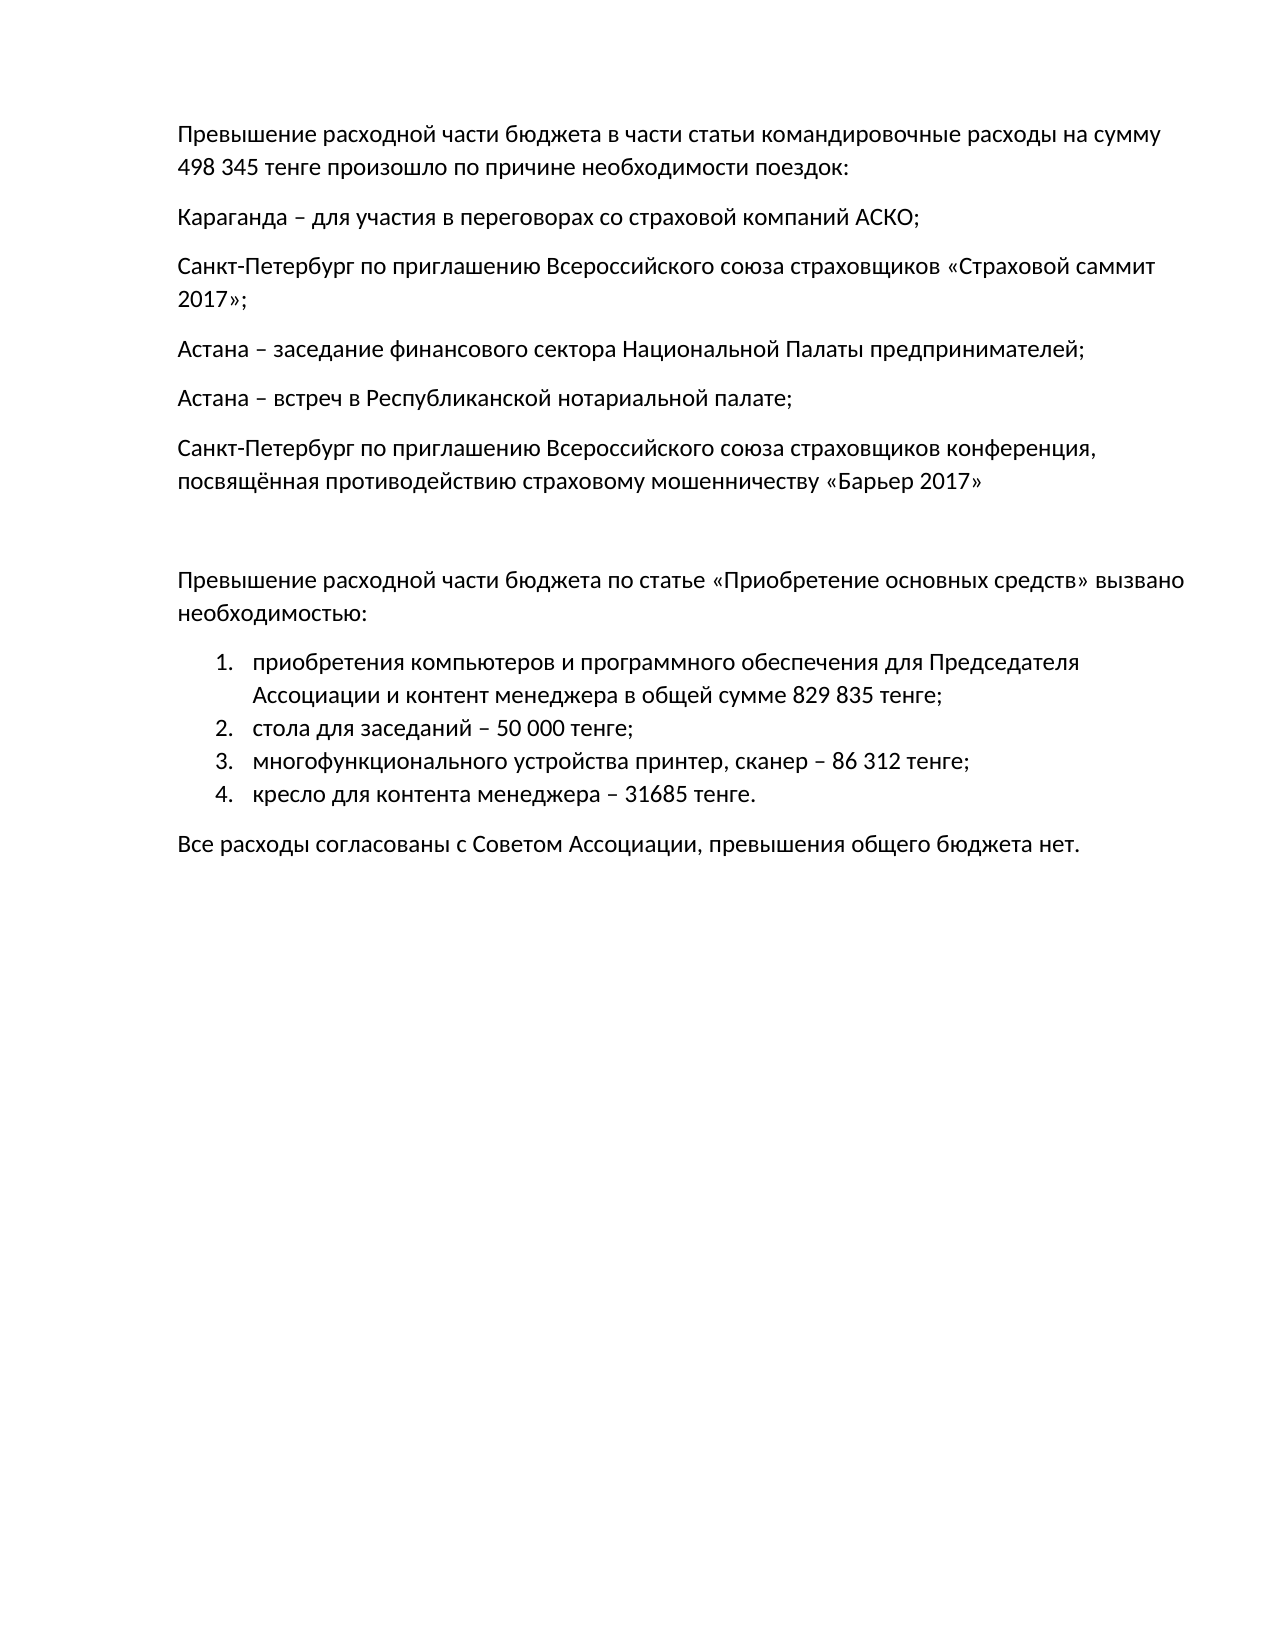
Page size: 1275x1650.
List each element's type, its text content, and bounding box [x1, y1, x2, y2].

list кресло для контента менеджера – 31685 тенге. [215, 778, 1186, 809]
text Астана – заседание финансового сектора Национальной Палаты предпринимателей; [177, 333, 1186, 363]
text Караганда – для участия в переговорах со страховой компаний АСКО; [177, 201, 1186, 231]
text Превышение расходной части бюджета по статье «Приобретение основных средств» вызвано необходимостью: [177, 564, 1186, 627]
text Все расходы согласованы с Советом Ассоциации, превышения общего бюджета нет. [177, 828, 1186, 858]
text Санкт-Петербург по приглашению Всероссийского союза страховщиков конференция, посвящённая противодействию страховому мошенничеству «Барьер 2017» [177, 432, 1186, 495]
text Санкт-Петербург по приглашению Всероссийского союза страховщиков «Страховой саммит 2017»; [177, 250, 1186, 314]
text Превышение расходной части бюджета в части статьи командировочные расходы на сумму 498 345 тенге произошло по причине необходимости поездок: [177, 118, 1186, 182]
list стола для заседаний – 50 000 тенге; [215, 712, 1186, 743]
list многофункционального устройства принтер, сканер – 86 312 тенге; [215, 745, 1186, 776]
list приобретения компьютеров и программного обеспечения для Председателя Ассоциации и контент менеджера в общей сумме 829 835 тенге; [215, 646, 1186, 710]
text Астана – встреч в Республиканской нотариальной палате; [177, 382, 1186, 413]
